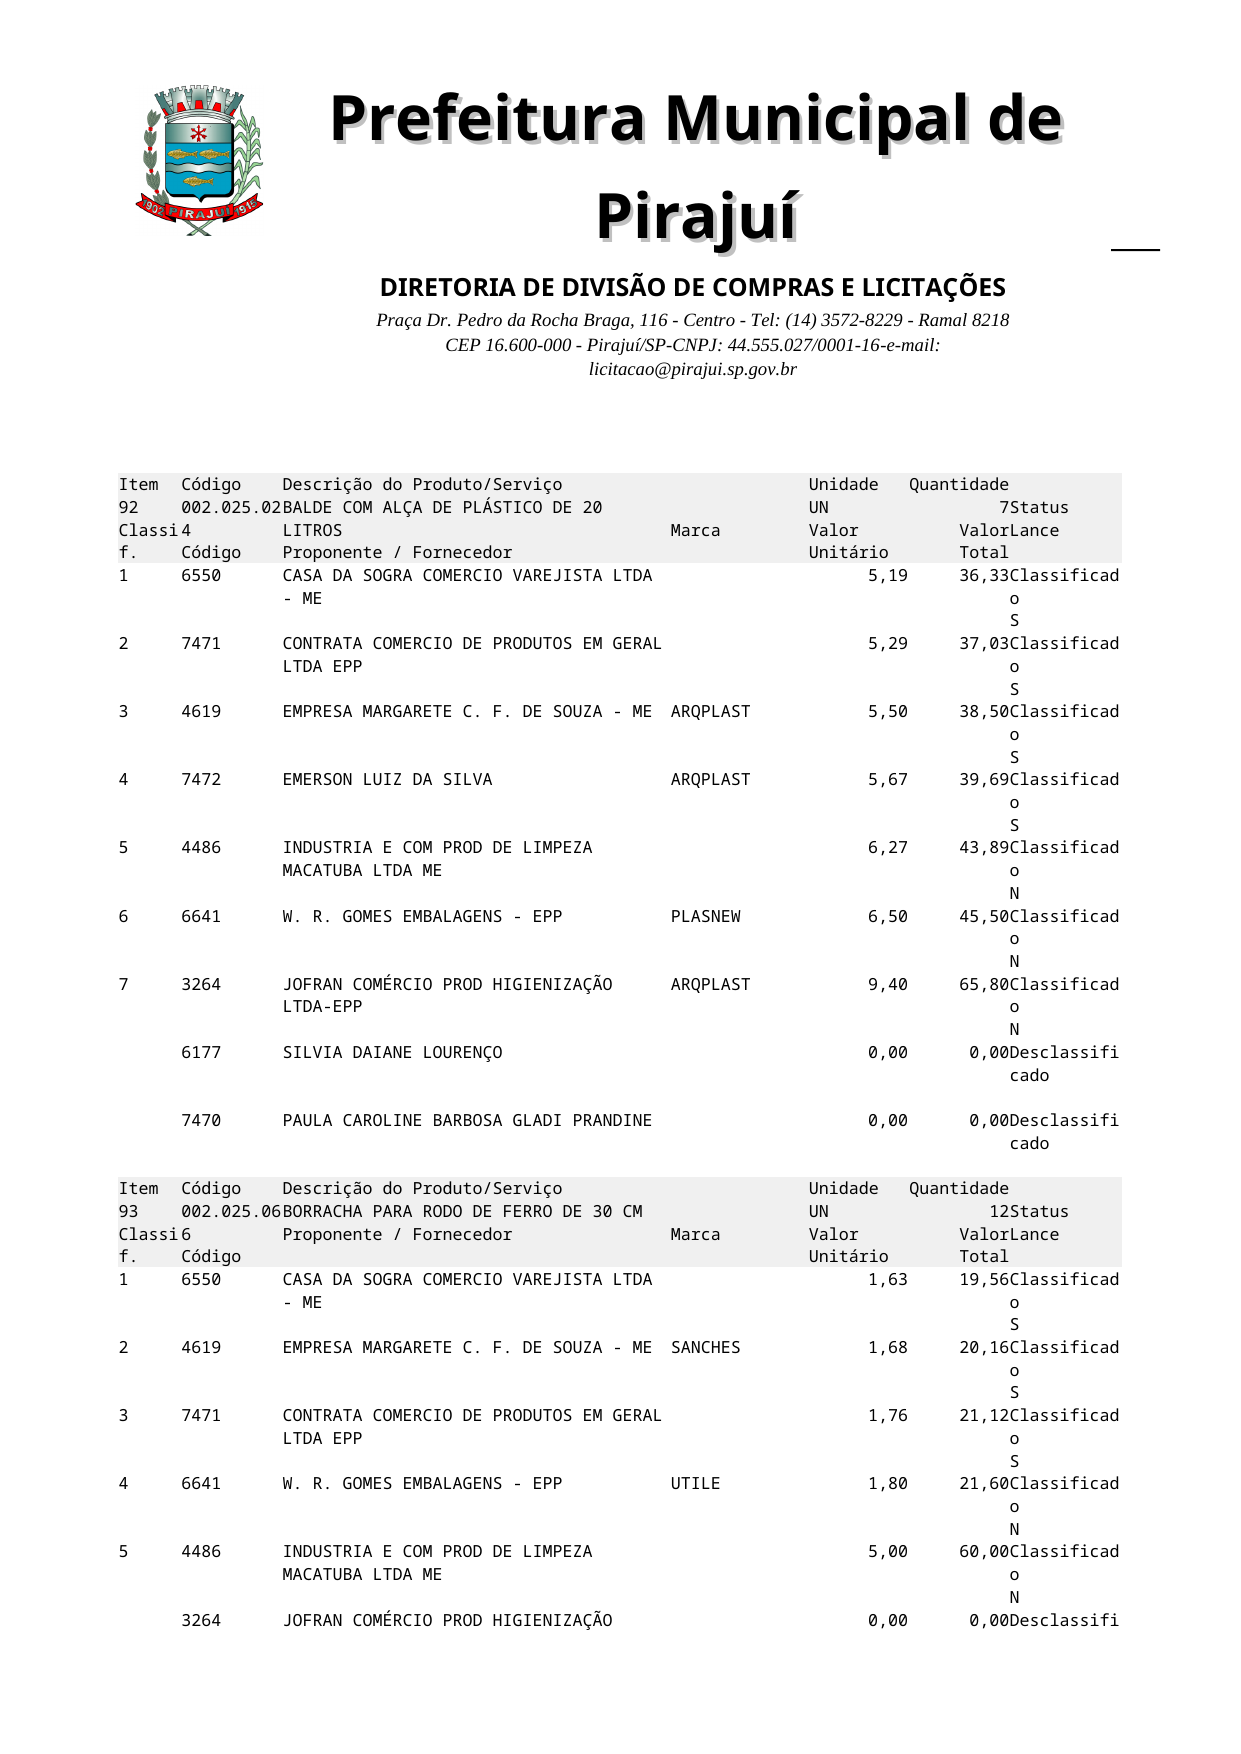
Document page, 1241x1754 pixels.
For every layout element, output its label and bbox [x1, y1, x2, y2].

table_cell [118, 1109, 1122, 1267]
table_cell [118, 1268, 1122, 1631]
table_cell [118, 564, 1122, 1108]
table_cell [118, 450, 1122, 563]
picture [135, 85, 264, 236]
